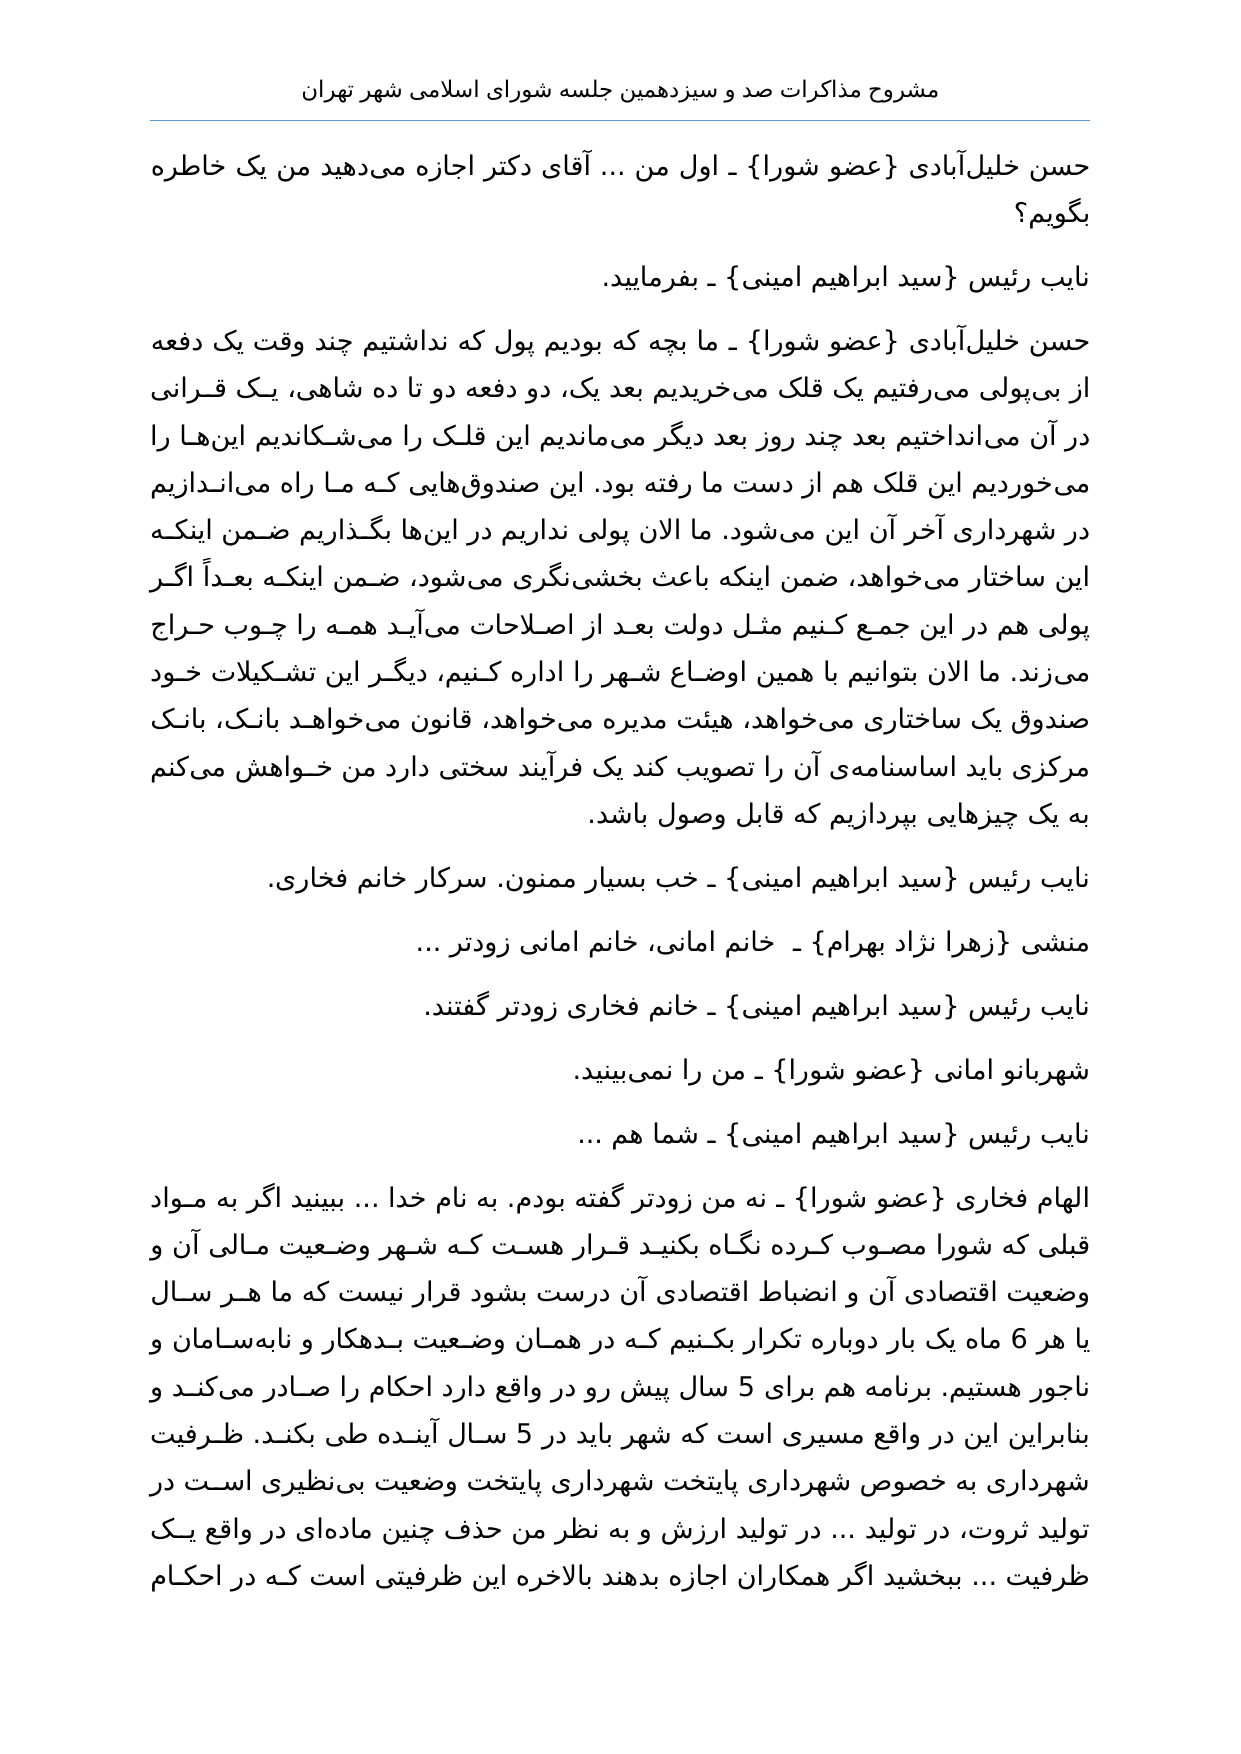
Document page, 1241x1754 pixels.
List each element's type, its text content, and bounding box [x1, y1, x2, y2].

text نایب رئیس {سید ابراهیم امینی} ـ بفرمایید. [150, 261, 1090, 293]
text نایب رئیس {سید ابراهیم امینی} ـ خانم فخاری زودتر گفتند. [150, 990, 1090, 1022]
text حسن خلیل‌آبادی {عضو شورا} ـ اول من ... آقای دکتر اجازه می‌دهید من یک خاطره بگویم؟ [150, 150, 1090, 229]
text نایب رئیس {سید ابراهیم امینی} ـ خب بسیار ممنون. سرکار خانم فخاری. [150, 862, 1090, 894]
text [150, 1182, 1090, 1592]
text حسن خلیل‌آبادی {عضو شورا} ـ ما بچه که بودیم پول که نداشتیم چند وقت یک دفعه از بی‌پولی می‌رفتیم یک قلک می‌خریدیم بعد یک، دو دفعه دو تا ده شاهی، یک قرانی در آن می‌انداختیم بعد چند روز بعد دیگر می‌ماندیم این قلک را می‌شکاندیم این‌ها را می‌خوردیم این قلک هم از دست ما رفته بود. این صندوق‌هایی که ما راه می‌اندازیم در شهرداری آخر آن این می‌شود. ما الان پولی نداریم در این‌ها بگذاریم ضمن اینکه این ساختار می‌خواهد، ضمن اینکه باعث بخشی‌نگری می‌شود، ضمن اینکه بعداً اگر پولی هم در این جمع کنیم مثل دولت بعد از اصلاحات می‌آید همه را چوب حراج می‌زند. ما الان بتوانیم با همین اوضاع شهر را اداره کنیم، دیگر این تشکیلات خود صندوق یک ساختاری می‌خواهد، هیئت مدیره می‌خواهد، قانون می‌خواهد بانک، بانک مرکزی باید اساسنامه‌ی آن را تصویب کند یک فرآیند سختی دارد من خواهش می‌کنم به یک چیزهایی بپردازیم که قابل وصول باشد. [150, 325, 1090, 830]
text شهربانو امانی {عضو شورا} ـ من را نمی‌بینید. [150, 1054, 1090, 1086]
text نایب رئیس {سید ابراهیم امینی} ـ شما هم ... [150, 1118, 1090, 1149]
text منشی {زهرا نژاد بهرام} ـ خانم امانی، خانم امانی زودتر ... [150, 926, 1090, 958]
